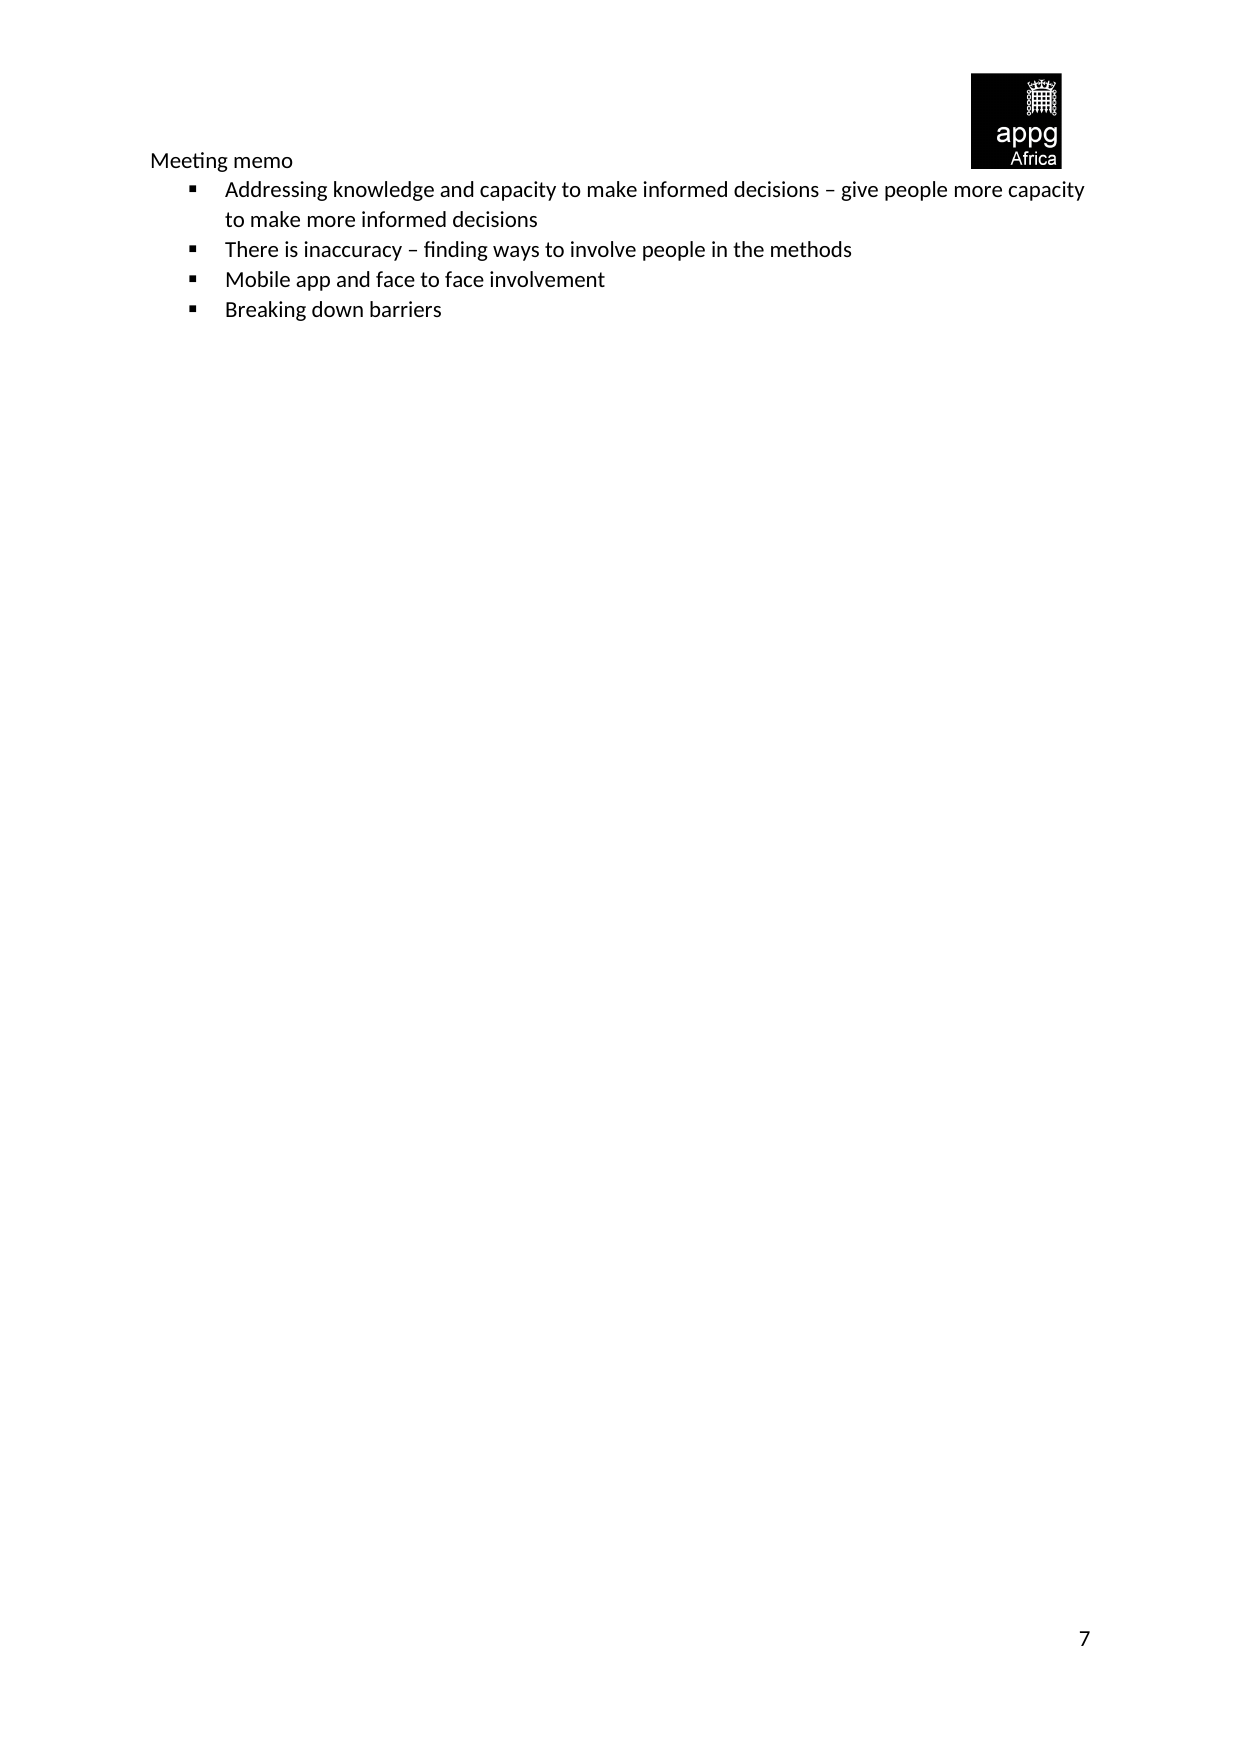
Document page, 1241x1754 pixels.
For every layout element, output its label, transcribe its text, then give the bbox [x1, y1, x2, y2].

list Addressing knowledge and capacity to make informed decisions – give people more capacity to make more informed decisions [187, 175, 1090, 233]
list Breaking down barriers [187, 296, 1090, 323]
picture [971, 73, 1062, 169]
list There is inaccuracy – finding ways to involve people in the methods [187, 235, 1090, 263]
list Mobile app and face to face involvement [187, 265, 1090, 293]
